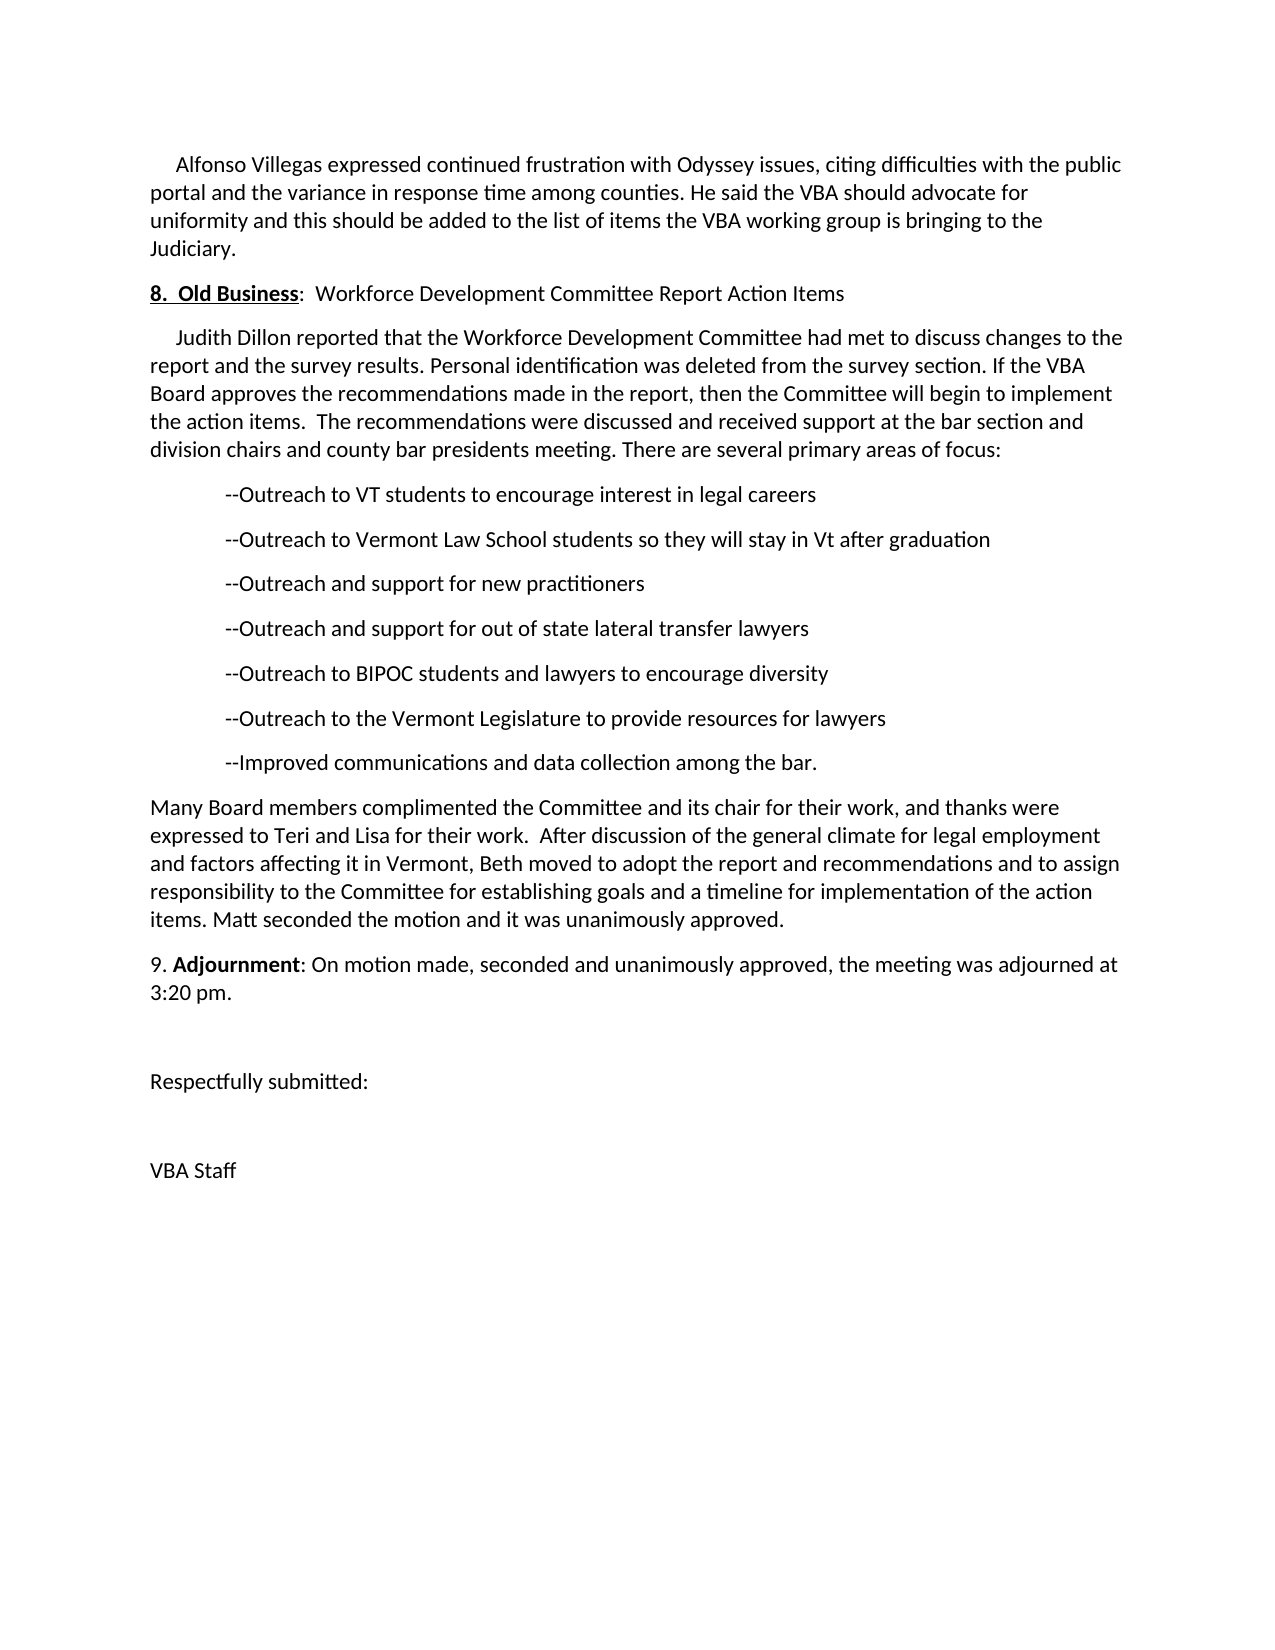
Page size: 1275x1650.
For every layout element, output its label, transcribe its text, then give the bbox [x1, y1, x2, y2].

text Respectfully submitted: [150, 1067, 1125, 1095]
text --Outreach and support for out of state lateral transfer lawyers [150, 614, 1125, 642]
text VBA Staff [150, 1157, 1125, 1184]
text 9. Adjournment: On motion made, seconded and unanimously approved, the meeting was adjourned at 3:20 pm. [150, 950, 1125, 1006]
text Many Board members complimented the Committee and its chair for their work, and thanks were expressed to Teri and Lisa for their work. After discussion of the general climate for legal employment and factors affecting it in Vermont, Beth moved to adopt the report and recommendations and to assign responsibility to the Committee for establishing goals and a timeline for implementation of the action items. Matt seconded the motion and it was unanimously approved. [150, 793, 1125, 933]
text Alfonso Villegas expressed continued frustration with Odyssey issues, citing difficulties with the public portal and the variance in response time among counties. He said the VBA should advocate for uniformity and this should be added to the list of items the VBA working group is bringing to the Judiciary. [150, 150, 1125, 262]
text --Outreach to VT students to encourage interest in legal careers [150, 480, 1125, 508]
text --Outreach and support for new practitioners [150, 569, 1125, 598]
text --Improved communications and data collection among the bar. [150, 748, 1125, 776]
text 8. Old Business: Workforce Development Committee Report Action Items [150, 279, 1125, 307]
text --Outreach to the Vermont Legislature to provide resources for lawyers [150, 704, 1125, 732]
text --Outreach to BIPOC students and lawyers to encourage diversity [150, 659, 1125, 687]
text Judith Dillon reported that the Workforce Development Committee had met to discuss changes to the report and the survey results. Personal identification was deleted from the survey section. If the VBA Board approves the recommendations made in the report, then the Committee will begin to implement the action items. The recommendations were discussed and received support at the bar section and division chairs and county bar presidents meeting. There are several primary areas of focus: [150, 323, 1125, 463]
text --Outreach to Vermont Law School students so they will stay in Vt after graduation [150, 525, 1125, 553]
